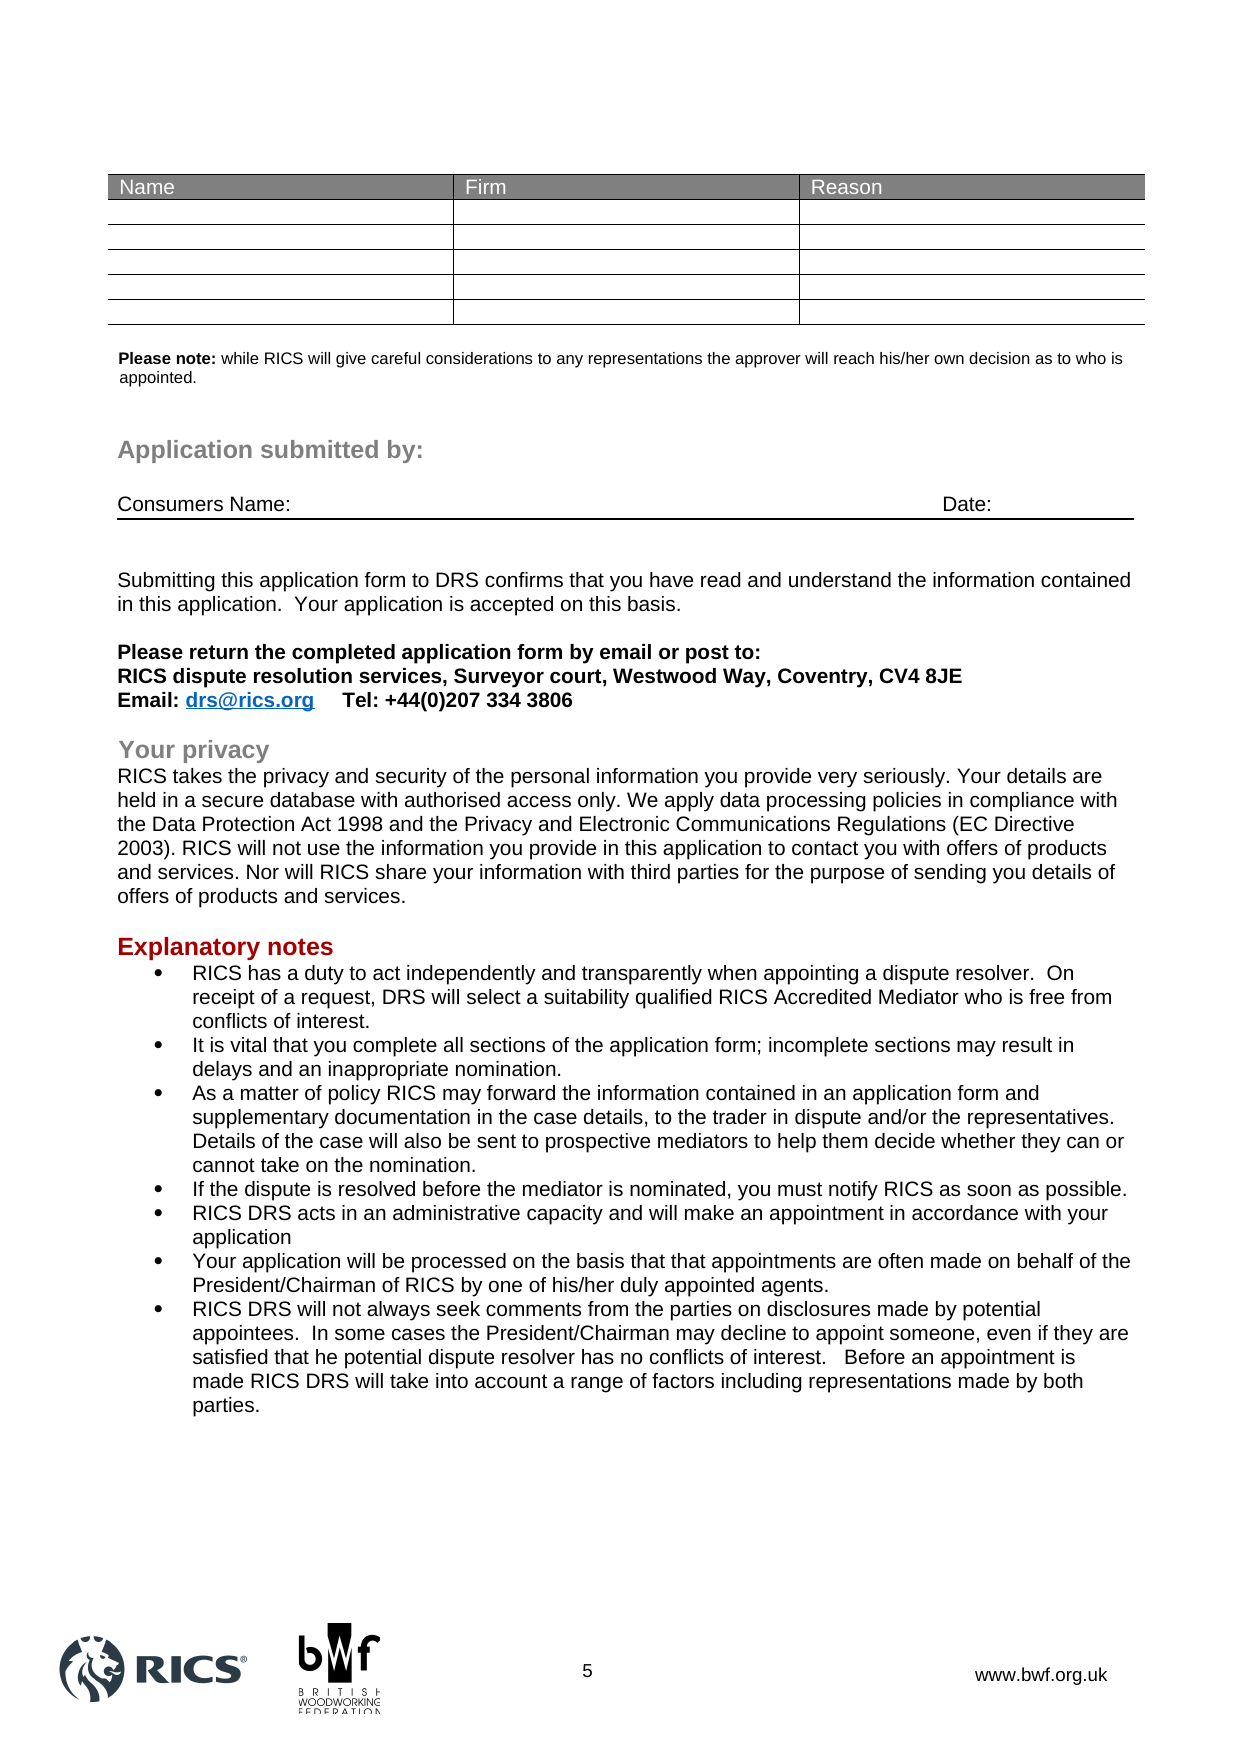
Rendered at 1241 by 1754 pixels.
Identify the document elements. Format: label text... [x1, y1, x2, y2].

table_cell [454, 300, 799, 324]
table_cell [454, 275, 799, 299]
text Your privacy [118, 735, 1134, 764]
text Consumers Name: Date: [117, 492, 1134, 518]
text Submitting this application form to DRS confirms that you have read and understand the information contained in this application. Your application is accepted on this basis. [117, 568, 1134, 616]
list If the dispute is resolved before the mediator is nominated, you must notify RICS as soon as possible. [154, 1177, 1134, 1201]
picture [0, 1605, 944, 1754]
table_cell [800, 225, 1145, 249]
table_cell [800, 275, 1145, 299]
table_cell [454, 225, 799, 249]
table_cell [800, 300, 1145, 324]
table_header Name [108, 175, 453, 199]
list RICS has a duty to act independently and transparently when appointing a dispute resolver. On receipt of a request, DRS will select a suitability qualified RICS Accredited Mediator who is free from conflicts of interest. [154, 961, 1134, 1033]
list It is vital that you complete all sections of the application form; incomplete sections may result in delays and an inappropriate nomination. [154, 1033, 1134, 1081]
table_cell [454, 250, 799, 274]
text RICS dispute resolution services, Surveyor court, Westwood Way, Coventry, CV4 8JE [117, 663, 1134, 687]
list As a matter of policy RICS may forward the information contained in an application form and supplementary documentation in the case details, to the trader in dispute and/or the representatives. Details of the case will also be sent to prospective mediators to help them decide whether they can or cannot take on the nomination. [154, 1081, 1134, 1177]
table_cell [108, 200, 453, 224]
list RICS DRS acts in an administrative capacity and will make an appointment in accordance with your application [154, 1201, 1134, 1249]
text Please return the completed application form by email or post to: [117, 639, 1134, 663]
table_cell [108, 250, 453, 274]
table_cell [800, 250, 1145, 274]
text Email: drs@rics.org Tel: +44(0)207 334 3806 [117, 687, 1134, 711]
table_header Firm [454, 175, 799, 199]
list Your application will be processed on the basis that that appointments are often made on behalf of the President/Chairman of RICS by one of his/her duly appointed agents. [154, 1249, 1134, 1297]
list RICS DRS will not always seek comments from the parties on disclosures made by potential appointees. In some cases the President/Chairman may decline to appoint someone, even if they are satisfied that he potential dispute resolver has no conflicts of interest. Before an appointment is made RICS DRS will take into account a range of factors including representations made by both parties. [154, 1297, 1134, 1417]
text Explanatory notes [117, 932, 1134, 961]
text Please note: while RICS will give careful considerations to any representations the approver will reach his/her own decision as to who is appointed. [118, 349, 1134, 387]
table_cell [108, 300, 453, 324]
text Application submitted by: [117, 435, 1134, 463]
table_cell [108, 225, 453, 249]
table_header Reason [800, 175, 1145, 199]
text RICS takes the privacy and security of the personal information you provide very seriously. Your details are held in a secure database with authorised access only. We apply data processing policies in compliance with the Data Protection Act 1998 and the Privacy and Electronic Communications Regulations (EC Directive 2003). RICS will not use the information you provide in this application to contact you with offers of products and services. Nor will RICS share your information with third parties for the purpose of sending you details of offers of products and services. [117, 764, 1134, 908]
table_cell [454, 200, 799, 224]
table_cell [800, 200, 1145, 224]
table_cell [108, 275, 453, 299]
